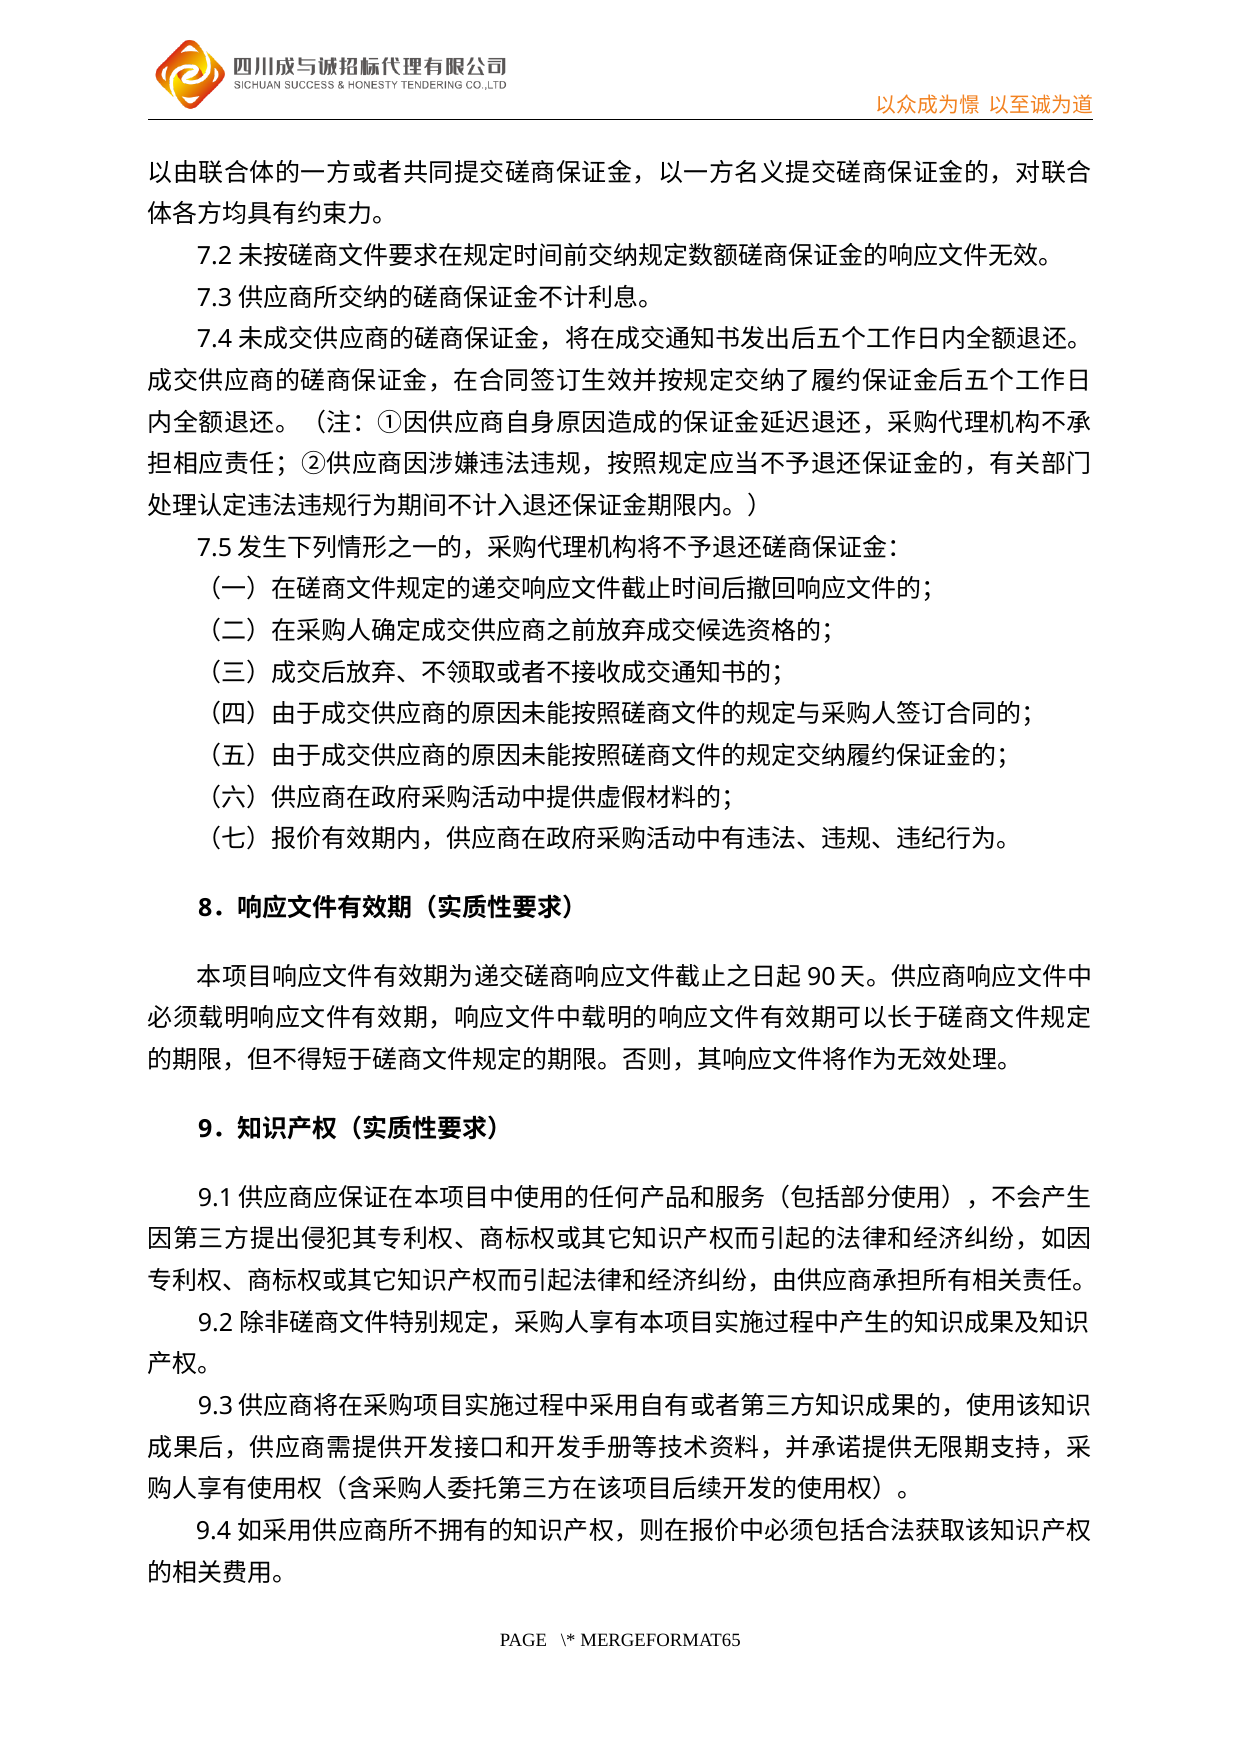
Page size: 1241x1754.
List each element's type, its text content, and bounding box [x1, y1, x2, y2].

text 7.5发生下列情形之一的，采购代理机构将不予退还磋商保证金： [148, 523, 1093, 564]
text 7.2 未按磋商文件要求在规定时间前交纳规定数额磋商保证金的响应文件无效。 [148, 231, 1093, 273]
text （五）由于成交供应商的原因未能按照磋商文件的规定交纳履约保证金的； [148, 731, 1093, 773]
text （六）供应商在政府采购活动中提供虚假材料的； [148, 773, 1093, 814]
text （一）在磋商文件规定的递交响应文件截止时间后撤回响应文件的； [148, 564, 1093, 606]
text 9.4 如采用供应商所不拥有的知识产权，则在报价中必须包括合法获取该知识产权的相关费用。 [148, 1506, 1093, 1589]
subtitle 8．响应文件有效期（实质性要求） [148, 883, 1093, 925]
text 本项目响应文件有效期为递交磋商响应文件截止之日起90天。供应商响应文件中必须载明响应文件有效期，响应文件中载明的响应文件有效期可以长于磋商文件规定的期限，但不得短于磋商文件规定的期限。否则，其响应文件将作为无效处理。 [148, 952, 1093, 1077]
text （三）成交后放弃、不领取或者不接收成交通知书的； [148, 648, 1093, 689]
subtitle 9．知识产权（实质性要求） [148, 1104, 1093, 1146]
text （七）报价有效期内，供应商在政府采购活动中有违法、违规、违纪行为。 [148, 814, 1093, 856]
text 7.4 未成交供应商的磋商保证金，将在成交通知书发出后五个工作日内全额退还。成交供应商的磋商保证金，在合同签订生效并按规定交纳了履约保证金后五个工作日内全额退还。（注：①因供应商自身原因造成的保证金延迟退还，采购代理机构不承担相应责任；②供应商因涉嫌违法违规，按照规定应当不予退还保证金的，有关部门处理认定违法违规行为期间不计入退还保证金期限内。） [148, 314, 1093, 523]
text 9.2 除非磋商文件特别规定，采购人享有本项目实施过程中产生的知识成果及知识产权。 [148, 1298, 1093, 1381]
text （二）在采购人确定成交供应商之前放弃成交候选资格的； [148, 606, 1093, 648]
text 9.3供应商将在采购项目实施过程中采用自有或者第三方知识成果的，使用该知识成果后，供应商需提供开发接口和开发手册等技术资料，并承诺提供无限期支持，采购人享有使用权（含采购人委托第三方在该项目后续开发的使用权）。 [148, 1381, 1093, 1506]
picture [146, 32, 511, 111]
text 9.1供应商应保证在本项目中使用的任何产品和服务（包括部分使用），不会产生因第三方提出侵犯其专利权、商标权或其它知识产权而引起的法律和经济纠纷，如因专利权、商标权或其它知识产权而引起法律和经济纠纷，由供应商承担所有相关责任。 [148, 1173, 1093, 1298]
text （四）由于成交供应商的原因未能按照磋商文件的规定与采购人签订合同的； [148, 689, 1093, 731]
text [148, 148, 1093, 231]
text 7.3 供应商所交纳的磋商保证金不计利息。 [148, 273, 1093, 314]
